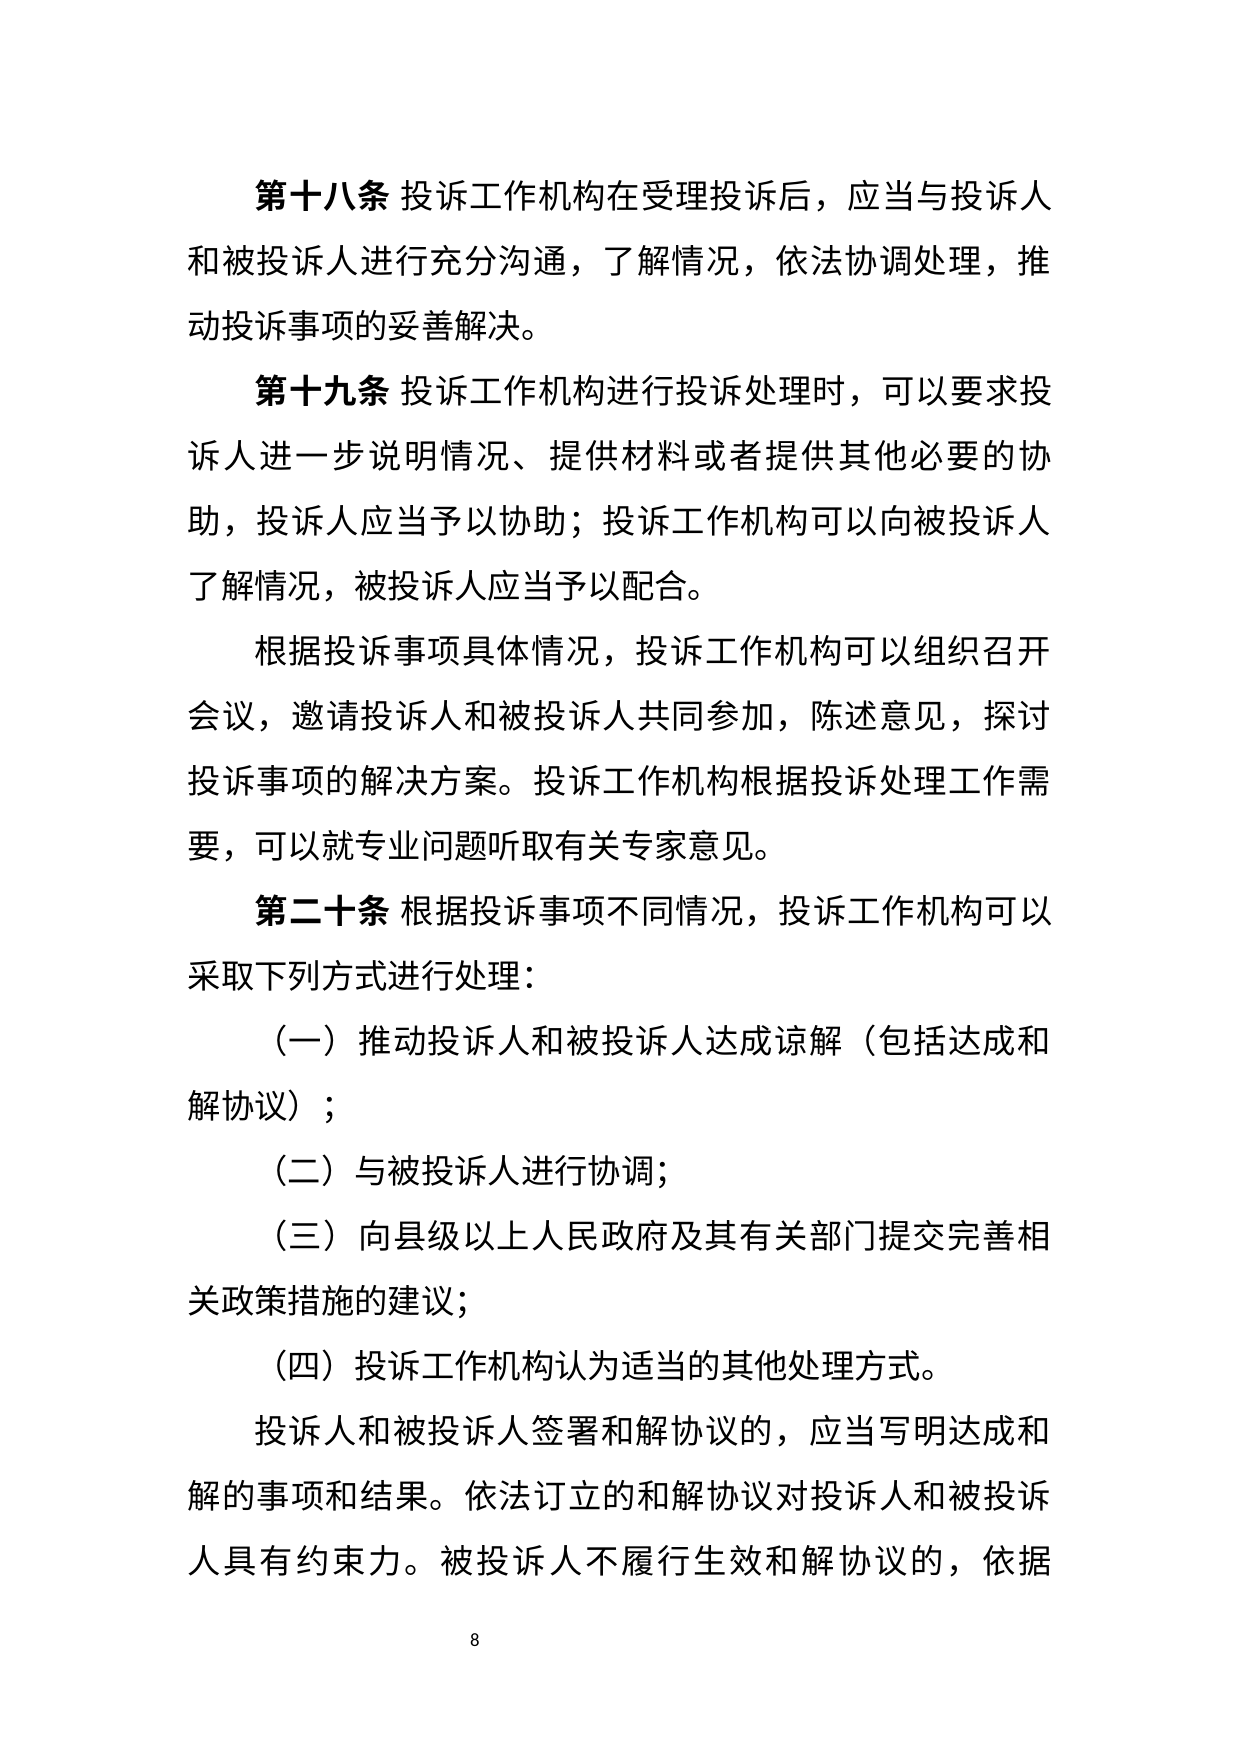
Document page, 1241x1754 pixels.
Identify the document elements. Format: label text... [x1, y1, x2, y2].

text （一）推动投诉人和被投诉人达成谅解（包括达成和解协议）； [187, 1007, 1053, 1137]
text （四）投诉工作机构认为适当的其他处理方式。 [187, 1332, 1053, 1397]
text （二）与被投诉人进行协调； [187, 1137, 1053, 1202]
text 第十九条 投诉工作机构进行投诉处理时，可以要求投诉人进一步说明情况、提供材料或者提供其他必要的协助，投诉人应当予以协助；投诉工作机构可以向被投诉人了解情况，被投诉人应当予以配合。 [187, 357, 1053, 617]
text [187, 1397, 1053, 1592]
text 根据投诉事项具体情况，投诉工作机构可以组织召开会议，邀请投诉人和被投诉人共同参加，陈述意见，探讨投诉事项的解决方案。投诉工作机构根据投诉处理工作需要，可以就专业问题听取有关专家意见。 [187, 617, 1053, 877]
text 第十八条 投诉工作机构在受理投诉后，应当与投诉人和被投诉人进行充分沟通，了解情况，依法协调处理，推动投诉事项的妥善解决。 [187, 162, 1053, 357]
text 第二十条 根据投诉事项不同情况，投诉工作机构可以采取下列方式进行处理： [187, 877, 1053, 1007]
text （三）向县级以上人民政府及其有关部门提交完善相关政策措施的建议； [187, 1202, 1053, 1332]
